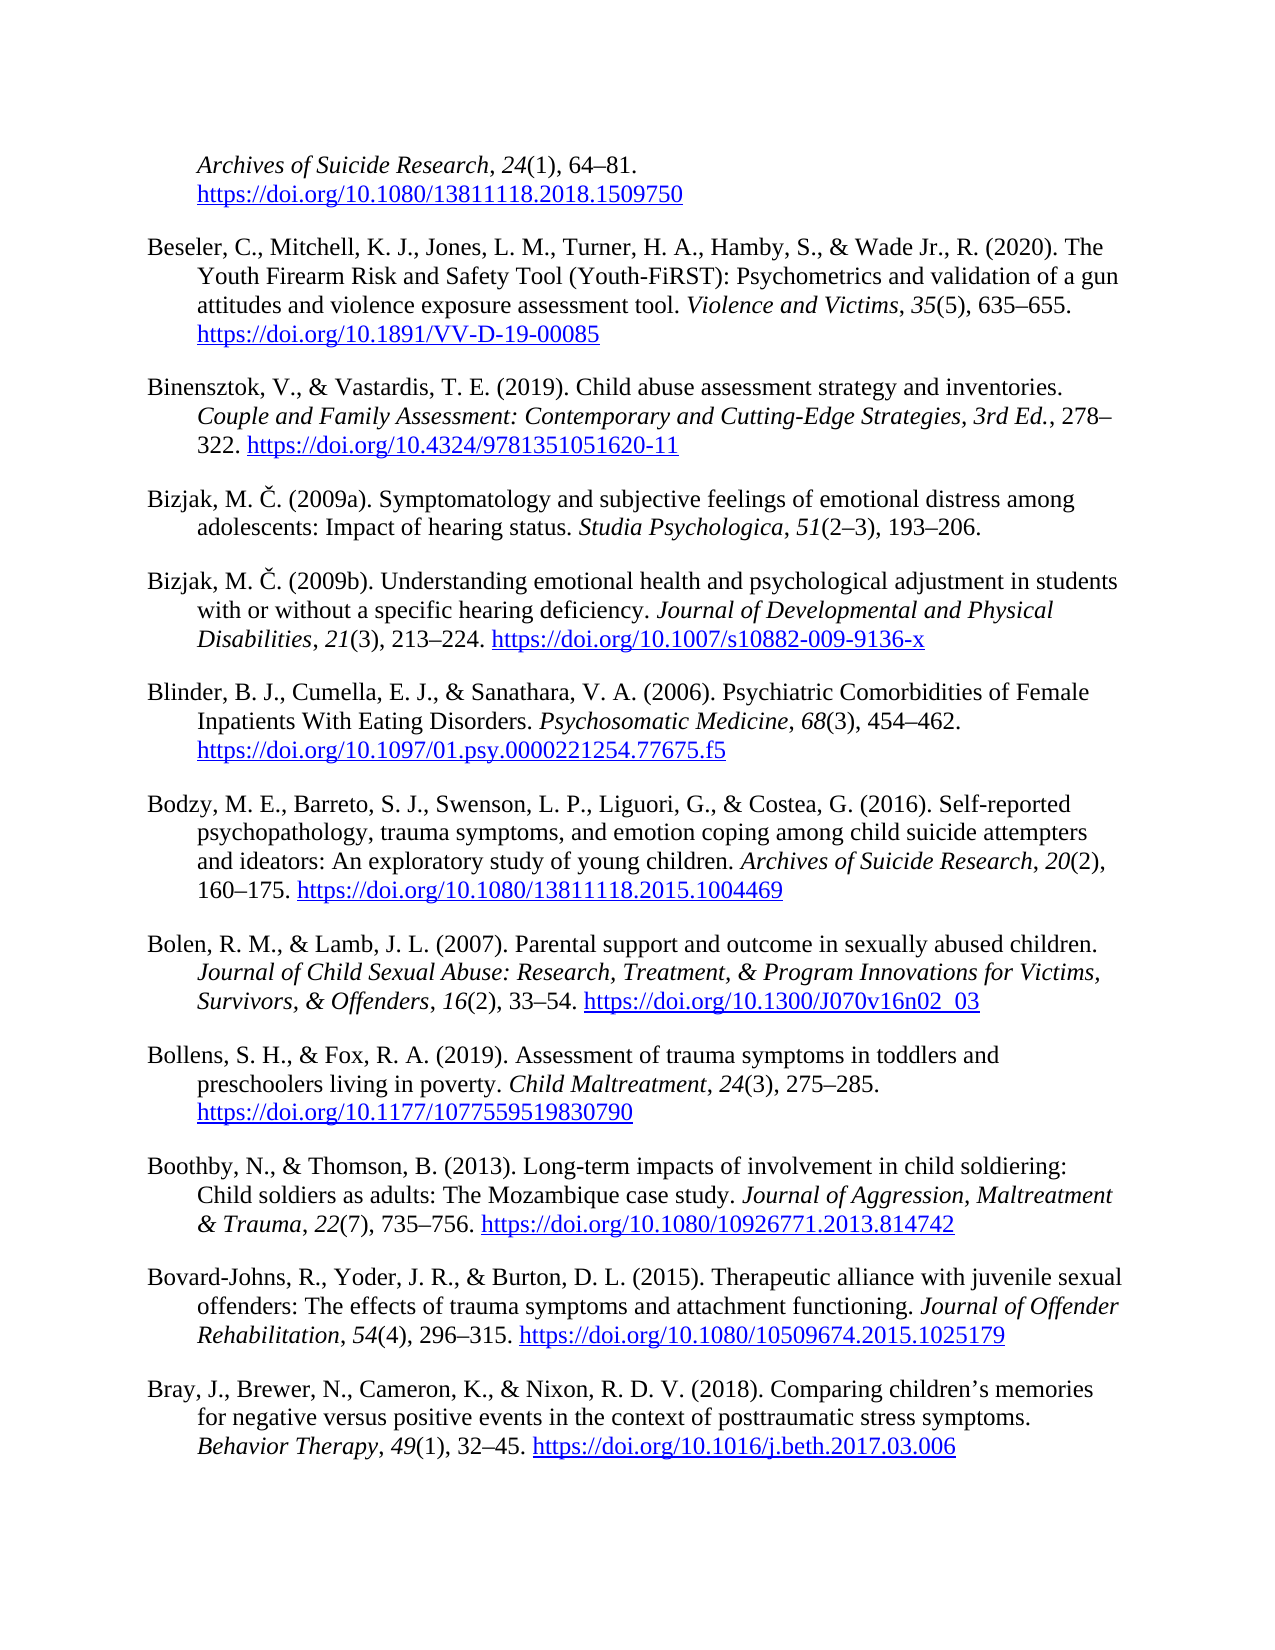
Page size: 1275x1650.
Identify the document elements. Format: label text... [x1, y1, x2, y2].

text Bovard-Johns, R., Yoder, J. R., & Burton, D. L. (2015). Therapeutic alliance with juvenile sexual offenders: The effects of trauma symptoms and attachment functioning. Journal of Offender Rehabilitation, 54(4), 296–315. https://doi.org/10.1080/10509674.2015.1025179 [147, 1262, 1125, 1349]
text Bizjak, M. Č. (2009b). Understanding emotional health and psychological adjustment in students with or without a specific hearing deficiency. Journal of Developmental and Physical Disabilities, 21(3), 213–224. https://doi.org/10.1007/s10882-009-9136-x [147, 566, 1125, 652]
text Bollens, S. H., & Fox, R. A. (2019). Assessment of trauma symptoms in toddlers and preschoolers living in poverty. Child Maltreatment, 24(3), 275–285. https://doi.org/10.1177/1077559519830790 [147, 1040, 1125, 1126]
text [147, 150, 1125, 207]
text Bodzy, M. E., Barreto, S. J., Swenson, L. P., Liguori, G., & Costea, G. (2016). Self-reported psychopathology, trauma symptoms, and emotion coping among child suicide attempters and ideators: An exploratory study of young children. Archives of Suicide Research, 20(2), 160–175. https://doi.org/10.1080/13811118.2015.1004469 [147, 789, 1125, 904]
text Beseler, C., Mitchell, K. J., Jones, L. M., Turner, H. A., Hamby, S., & Wade Jr., R. (2020). The Youth Firearm Risk and Safety Tool (Youth-FiRST): Psychometrics and validation of a gun attitudes and violence exposure assessment tool. Violence and Victims, 35(5), 635–655. https://doi.org/10.1891/VV-D-19-00085 [147, 232, 1125, 347]
text Bolen, R. M., & Lamb, J. L. (2007). Parental support and outcome in sexually abused children. Journal of Child Sexual Abuse: Research, Treatment, & Program Innovations for Victims, Survivors, & Offenders, 16(2), 33–54. https://doi.org/10.1300/J070v16n02_03 [147, 929, 1125, 1015]
text Bizjak, M. Č. (2009a). Symptomatology and subjective feelings of emotional distress among adolescents: Impact of hearing status. Studia Psychologica, 51(2–3), 193–206. [147, 484, 1125, 541]
text Boothby, N., & Thomson, B. (2013). Long-term impacts of involvement in child soldiering: Child soldiers as adults: The Mozambique case study. Journal of Aggression, Maltreatment & Trauma, 22(7), 735–756. https://doi.org/10.1080/10926771.2013.814742 [147, 1151, 1125, 1237]
text Blinder, B. J., Cumella, E. J., & Sanathara, V. A. (2006). Psychiatric Comorbidities of Female Inpatients With Eating Disorders. Psychosomatic Medicine, 68(3), 454–462. https://doi.org/10.1097/01.psy.0000221254.77675.f5 [147, 677, 1125, 764]
text Bray, J., Brewer, N., Cameron, K., & Nixon, R. D. V. (2018). Comparing children’s memories for negative versus positive events in the context of posttraumatic stress symptoms. Behavior Therapy, 49(1), 32–45. https://doi.org/10.1016/j.beth.2017.03.006 [147, 1374, 1125, 1460]
text Binensztok, V., & Vastardis, T. E. (2019). Child abuse assessment strategy and inventories. Couple and Family Assessment: Contemporary and Cutting-Edge Strategies, 3rd Ed., 278–322. https://doi.org/10.4324/9781351051620-11 [147, 372, 1125, 459]
